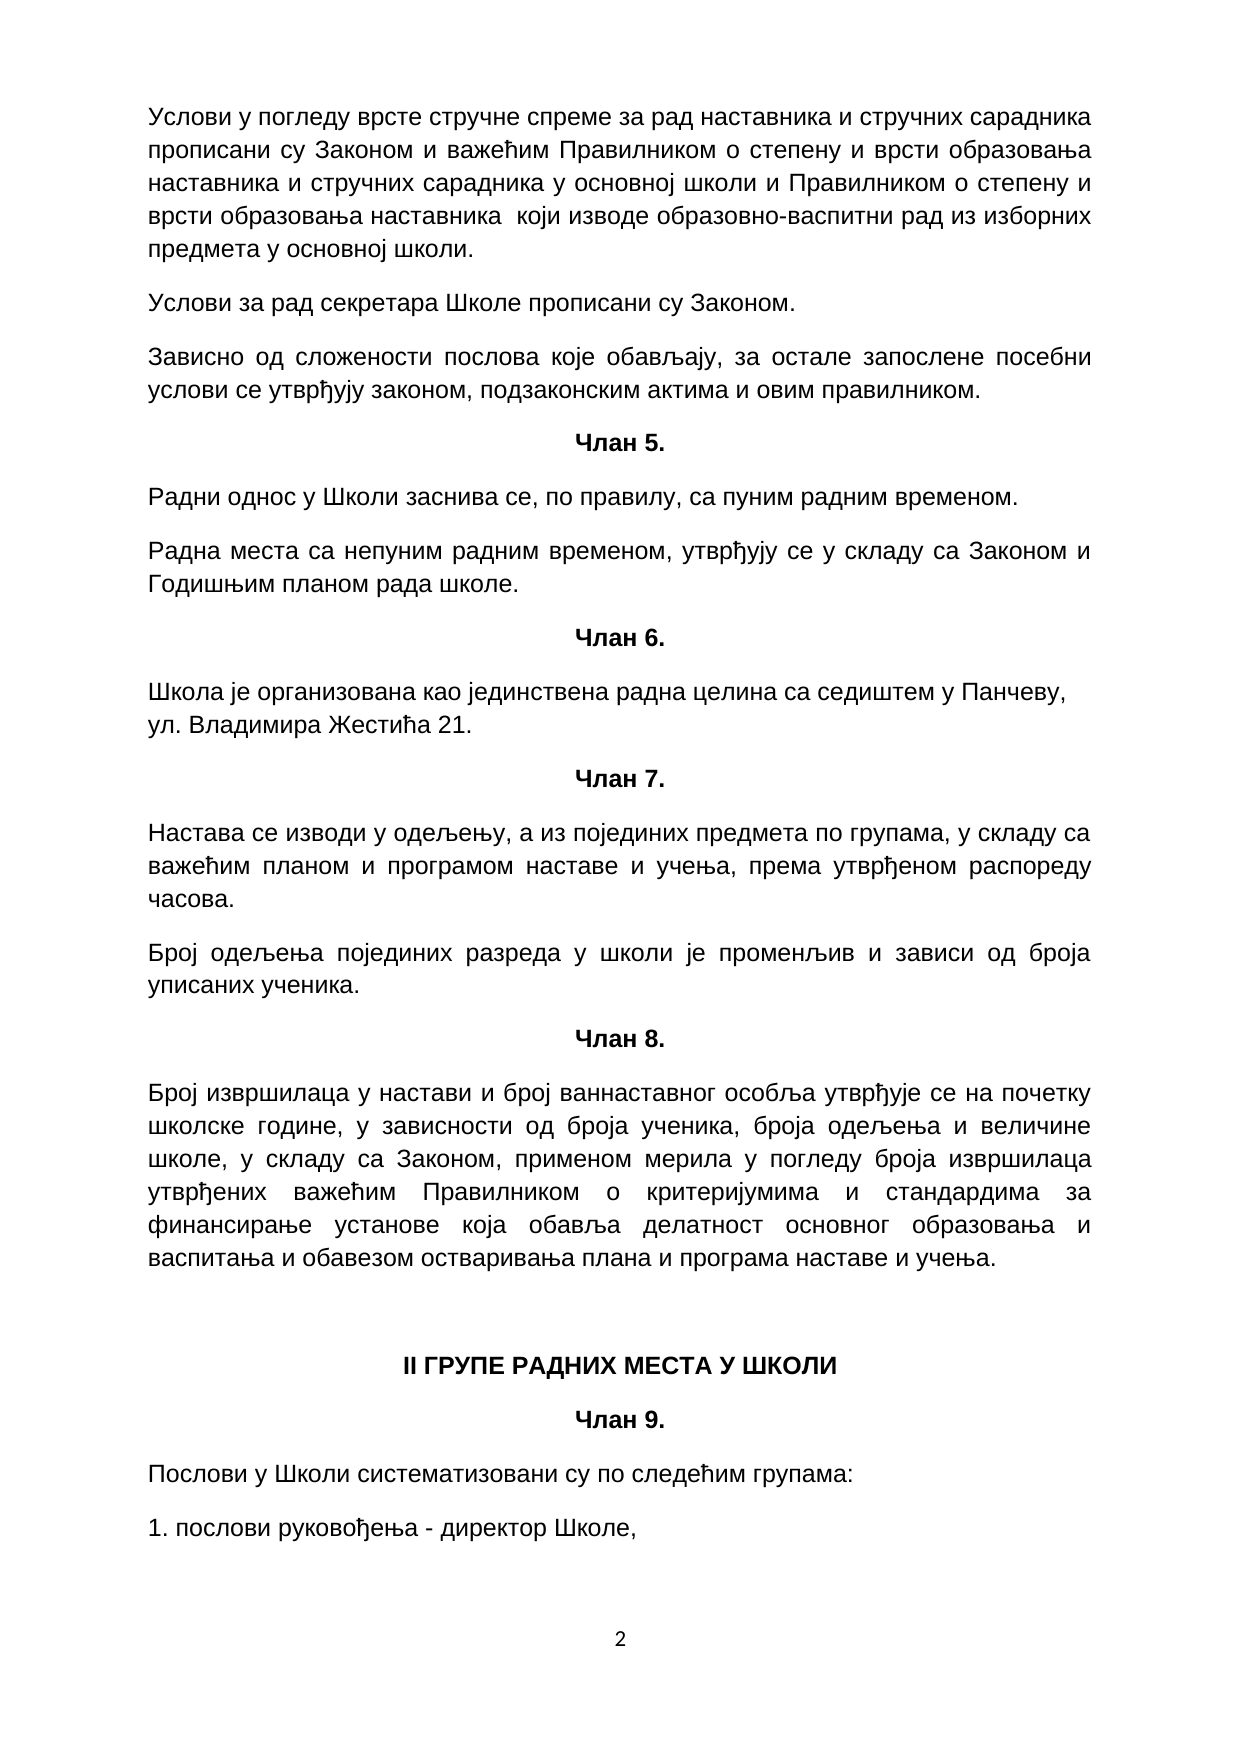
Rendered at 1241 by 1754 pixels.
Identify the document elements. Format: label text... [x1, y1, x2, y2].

text Радни однос у Школи заснива се, по правилу, са пуним радним временом. [148, 482, 1093, 511]
text Послови у Школи систематизовани су по следећим групама: [148, 1459, 1093, 1487]
text Зависно од сложености послова које обављају, за остале запослене посебни услови се утврђују законом, подзаконским актима и овим правилником. [148, 342, 1093, 403]
text Услови за рад секретара Школе прописани су Законом. [148, 288, 1093, 316]
text Члан 6. [148, 623, 1093, 652]
text Настава се изводи у одељењу, а из појединих предмета по групама, у складу са важећим планом и програмом наставе и учења, према утврђеном распореду часова. [148, 818, 1093, 912]
text Услови у погледу врсте стручне спреме за рад наставника и стручних сарадника прописани су Законом и важећим Правилником о степену и врсти образовања наставника и стручних сарадника у основној школи и Правилником о степену и врсти образовања наставника који изводе образовно-васпитни рад из изборних предмета у основној школи. [148, 102, 1093, 263]
text Члан 7. [148, 764, 1093, 792]
text 1. послови руковођења - директор Школе, [148, 1513, 1093, 1541]
text Школа је организована као јединствена радна целина са седиштем у Панчеву, ул. Владимира Жестића 21. [148, 677, 1093, 739]
text Члан 9. [148, 1405, 1093, 1434]
text Члан 8. [148, 1024, 1093, 1053]
text Члан 5. [148, 428, 1093, 457]
text Број одељења појединих разреда у школи је променљив и зависи од броја уписаних ученика. [148, 937, 1093, 999]
text Број извршилаца у настави и број ваннаставног особља утврђује се на почетку школске године, у зависности од броја ученика, броја одељења и величине школе, у складу са Законом, применом мерила у погледу броја извршилаца утврђених важећим Правилником о критеријумима и стандардима за финансирање установе која обавља делатност основног образовања и васпитања и обавезом остваривања плана и програма наставе и учења. [148, 1078, 1093, 1272]
text II ГРУПЕ РАДНИХ МЕСТА У ШКОЛИ [148, 1351, 1093, 1380]
text Радна места са непуним радним временом, утврђују се у складу са Законом и Годишњим планом рада школе. [148, 536, 1093, 598]
